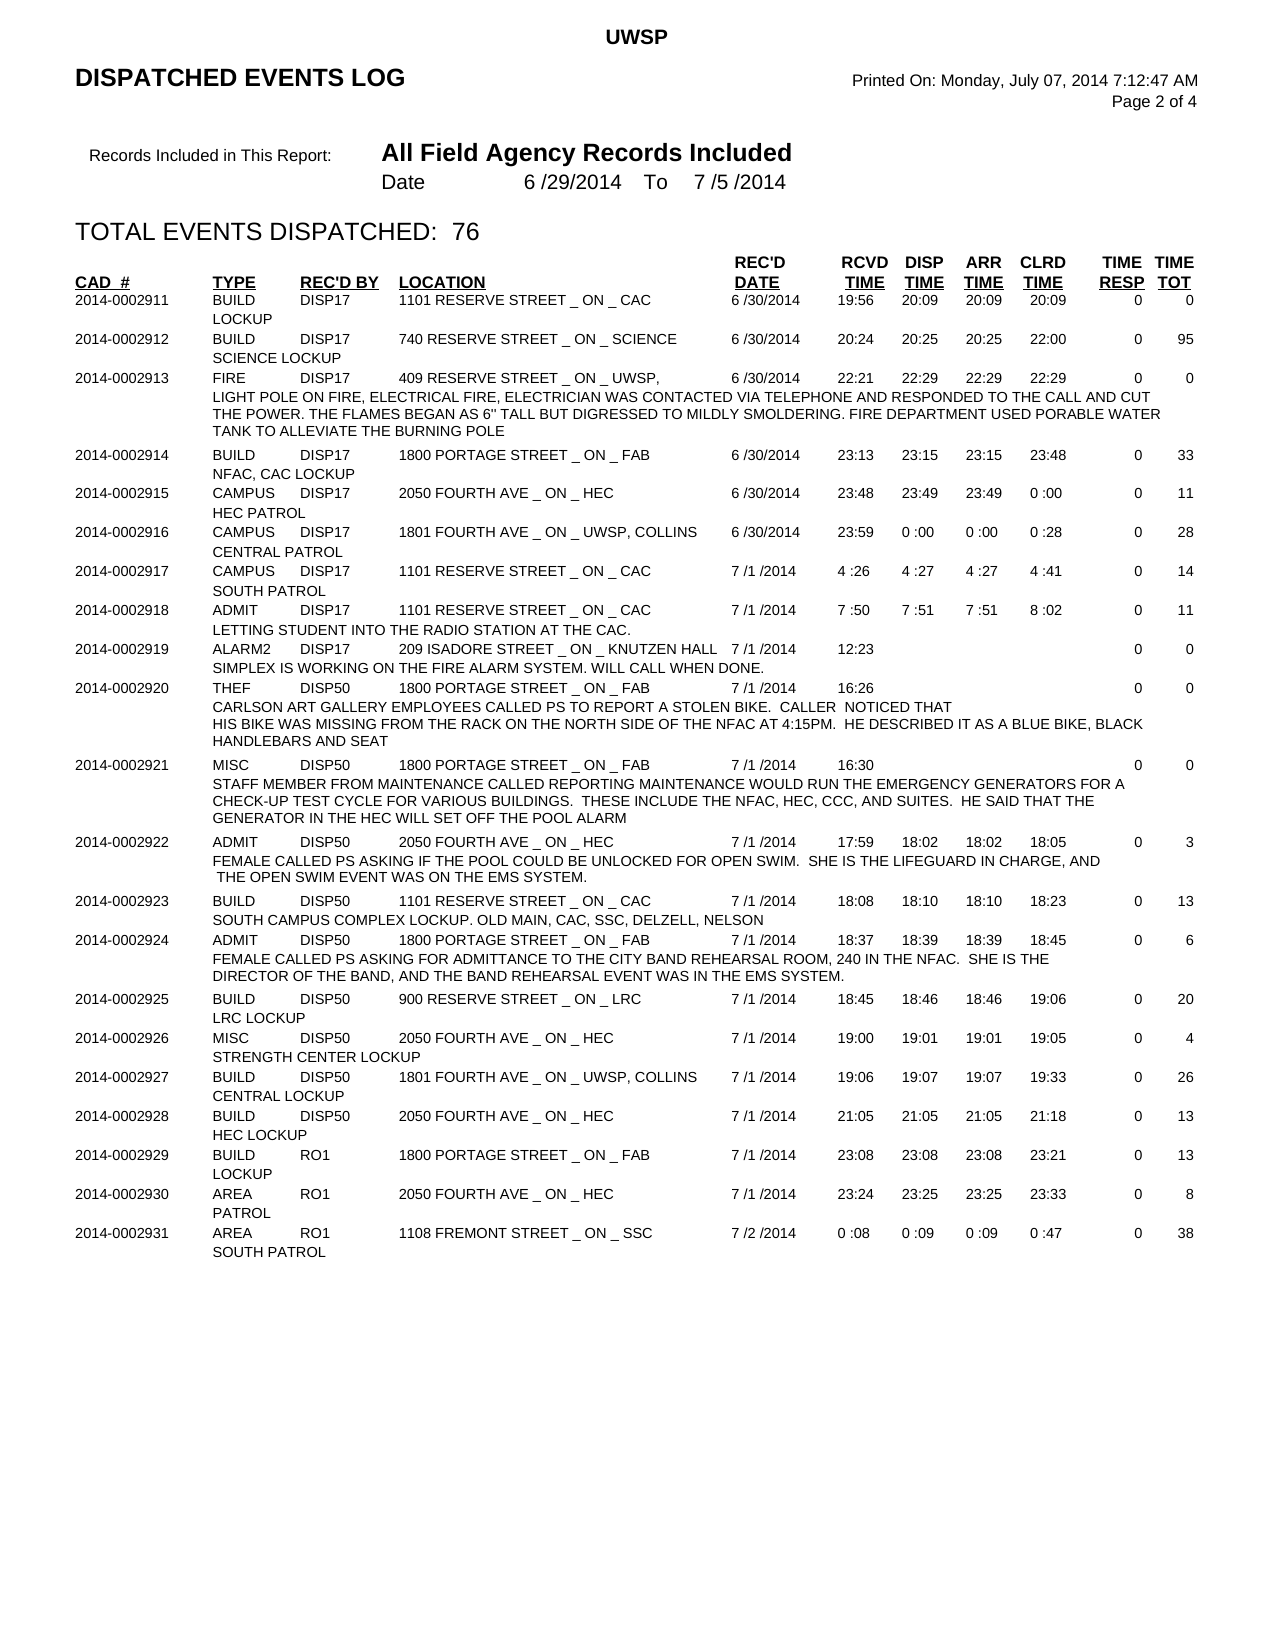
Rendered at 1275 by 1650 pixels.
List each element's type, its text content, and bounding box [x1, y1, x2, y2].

text SOUTH PATROL [75, 582, 1200, 599]
text CAD # TYPE REC'D BY LOCATION DATE TIME TIME TIME TIME RESP TOT [75, 272, 1200, 292]
text 2014-0002921 MISC DISP50 1800 PORTAGE STREET _ ON _ FAB 7 /1 /2014 16:30 0 0 [75, 757, 1200, 773]
text TOTAL EVENTS DISPATCHED: 76 [75, 217, 1200, 246]
text LRC LOCKUP [75, 1010, 1200, 1027]
text 2014-0002928 BUILD DISP50 2050 FOURTH AVE _ ON _ HEC 7 /1 /2014 21:05 21:05 21:05 21:18 0 13 [75, 1108, 1200, 1125]
text 2014-0002913 FIRE DISP17 409 RESERVE STREET _ ON _ UWSP, 6 /30/2014 22:21 22:29 22:29 22:29 0 0 [75, 369, 1200, 386]
text 2014-0002920 THEF DISP50 1800 PORTAGE STREET _ ON _ FAB 7 /1 /2014 16:26 0 0 [75, 680, 1200, 697]
text 2014-0002917 CAMPUS DISP17 1101 RESERVE STREET _ ON _ CAC 7 /1 /2014 4 :26 4 :27 4 :27 4 :41 0 14 [75, 563, 1200, 580]
text THE POWER. THE FLAMES BEGAN AS 6'' TALL BUT DIGRESSED TO MILDLY SMOLDERING. FIRE DEPARTMENT USED PORABLE WATER [75, 405, 1200, 422]
text 2014-0002912 BUILD DISP17 740 RESERVE STREET _ ON _ SCIENCE 6 /30/2014 20:24 20:25 20:25 22:00 0 95 [75, 331, 1200, 347]
text SOUTH CAMPUS COMPLEX LOCKUP. OLD MAIN, CAC, SSC, DELZELL, NELSON [75, 912, 1200, 928]
text UWSP [75, 25, 1200, 49]
text 2014-0002924 ADMIT DISP50 1800 PORTAGE STREET _ ON _ FAB 7 /1 /2014 18:37 18:39 18:39 18:45 0 6 [75, 932, 1200, 948]
text SOUTH PATROL [75, 1244, 1200, 1261]
text 2014-0002923 BUILD DISP50 1101 RESERVE STREET _ ON _ CAC 7 /1 /2014 18:08 18:10 18:10 18:23 0 13 [75, 893, 1200, 909]
text LOCKUP [75, 311, 1200, 327]
text SCIENCE LOCKUP [75, 350, 1200, 366]
text DISPATCHED EVENTS LOG Printed On: Monday, July 07, 2014 7:12:47 AM [75, 63, 1200, 91]
text GENERATOR IN THE HEC WILL SET OFF THE POOL ALARM [75, 809, 1200, 826]
text CARLSON ART GALLERY EMPLOYEES CALLED PS TO REPORT A STOLEN BIKE. CALLER NOTICED THAT [75, 699, 1200, 716]
text 2014-0002922 ADMIT DISP50 2050 FOURTH AVE _ ON _ HEC 7 /1 /2014 17:59 18:02 18:02 18:05 0 3 [75, 833, 1200, 850]
text PATROL [75, 1205, 1200, 1222]
text 2014-0002916 CAMPUS DISP17 1801 FOURTH AVE _ ON _ UWSP, COLLINS 6 /30/2014 23:59 0 :00 0 :00 0 :28 0 28 [75, 524, 1200, 541]
text HEC LOCKUP [75, 1127, 1200, 1144]
text 2014-0002918 ADMIT DISP17 1101 RESERVE STREET _ ON _ CAC 7 /1 /2014 7 :50 7 :51 7 :51 8 :02 0 11 [75, 602, 1200, 619]
text STAFF MEMBER FROM MAINTENANCE CALLED REPORTING MAINTENANCE WOULD RUN THE EMERGENCY GENERATORS FOR A [75, 776, 1200, 792]
text LETTING STUDENT INTO THE RADIO STATION AT THE CAC. [75, 621, 1200, 638]
text HIS BIKE WAS MISSING FROM THE RACK ON THE NORTH SIDE OF THE NFAC AT 4:15PM. HE DESCRIBED IT AS A BLUE BIKE, BLACK [75, 716, 1200, 733]
text Page 2 of 4 [75, 91, 1200, 111]
text FEMALE CALLED PS ASKING FOR ADMITTANCE TO THE CITY BAND REHEARSAL ROOM, 240 IN THE NFAC. SHE IS THE [75, 951, 1200, 967]
text CHECK-UP TEST CYCLE FOR VARIOUS BUILDINGS. THESE INCLUDE THE NFAC, HEC, CCC, AND SUITES. HE SAID THAT THE [75, 792, 1200, 809]
text LIGHT POLE ON FIRE, ELECTRICAL FIRE, ELECTRICIAN WAS CONTACTED VIA TELEPHONE AND RESPONDED TO THE CALL AND CUT [75, 389, 1200, 405]
text 2014-0002930 AREA RO1 2050 FOURTH AVE _ ON _ HEC 7 /1 /2014 23:24 23:25 23:25 23:33 0 8 [75, 1186, 1200, 1203]
text REC'D RCVD DISP ARR CLRD TIME TIME [75, 253, 1200, 272]
text 2014-0002915 CAMPUS DISP17 2050 FOURTH AVE _ ON _ HEC 6 /30/2014 23:48 23:49 23:49 0 :00 0 11 [75, 485, 1200, 502]
text TANK TO ALLEVIATE THE BURNING POLE [75, 422, 1200, 439]
text Date 6 /29/2014 To 7 /5 /2014 [75, 170, 1200, 194]
text THE OPEN SWIM EVENT WAS ON THE EMS SYSTEM. [75, 869, 1200, 886]
text DIRECTOR OF THE BAND, AND THE BAND REHEARSAL EVENT WAS IN THE EMS SYSTEM. [75, 967, 1200, 984]
text 2014-0002919 ALARM2 DISP17 209 ISADORE STREET _ ON _ KNUTZEN HALL 7 /1 /2014 12:23 0 0 [75, 641, 1200, 658]
text 2014-0002926 MISC DISP50 2050 FOURTH AVE _ ON _ HEC 7 /1 /2014 19:00 19:01 19:01 19:05 0 4 [75, 1030, 1200, 1047]
text CENTRAL PATROL [75, 543, 1200, 560]
text NFAC, CAC LOCKUP [75, 465, 1200, 482]
text HANDLEBARS AND SEAT [75, 733, 1200, 749]
text 2014-0002931 AREA RO1 1108 FREMONT STREET _ ON _ SSC 7 /2 /2014 0 :08 0 :09 0 :09 0 :47 0 38 [75, 1225, 1200, 1242]
text 2014-0002914 BUILD DISP17 1800 PORTAGE STREET _ ON _ FAB 6 /30/2014 23:13 23:15 23:15 23:48 0 33 [75, 446, 1200, 463]
text 2014-0002929 BUILD RO1 1800 PORTAGE STREET _ ON _ FAB 7 /1 /2014 23:08 23:08 23:08 23:21 0 13 [75, 1147, 1200, 1164]
text SIMPLEX IS WORKING ON THE FIRE ALARM SYSTEM. WILL CALL WHEN DONE. [75, 660, 1200, 677]
text HEC PATROL [75, 504, 1200, 521]
text 2014-0002927 BUILD DISP50 1801 FOURTH AVE _ ON _ UWSP, COLLINS 7 /1 /2014 19:06 19:07 19:07 19:33 0 26 [75, 1069, 1200, 1086]
text FEMALE CALLED PS ASKING IF THE POOL COULD BE UNLOCKED FOR OPEN SWIM. SHE IS THE LIFEGUARD IN CHARGE, AND [75, 852, 1200, 869]
text 2014-0002911 BUILD DISP17 1101 RESERVE STREET _ ON _ CAC 6 /30/2014 19:56 20:09 20:09 20:09 0 0 [75, 292, 1200, 308]
text Records Included in This Report: All Field Agency Records Included [75, 138, 1200, 167]
text STRENGTH CENTER LOCKUP [75, 1049, 1200, 1066]
text 2014-0002925 BUILD DISP50 900 RESERVE STREET _ ON _ LRC 7 /1 /2014 18:45 18:46 18:46 19:06 0 20 [75, 991, 1200, 1008]
text LOCKUP [75, 1166, 1200, 1183]
text CENTRAL LOCKUP [75, 1088, 1200, 1105]
